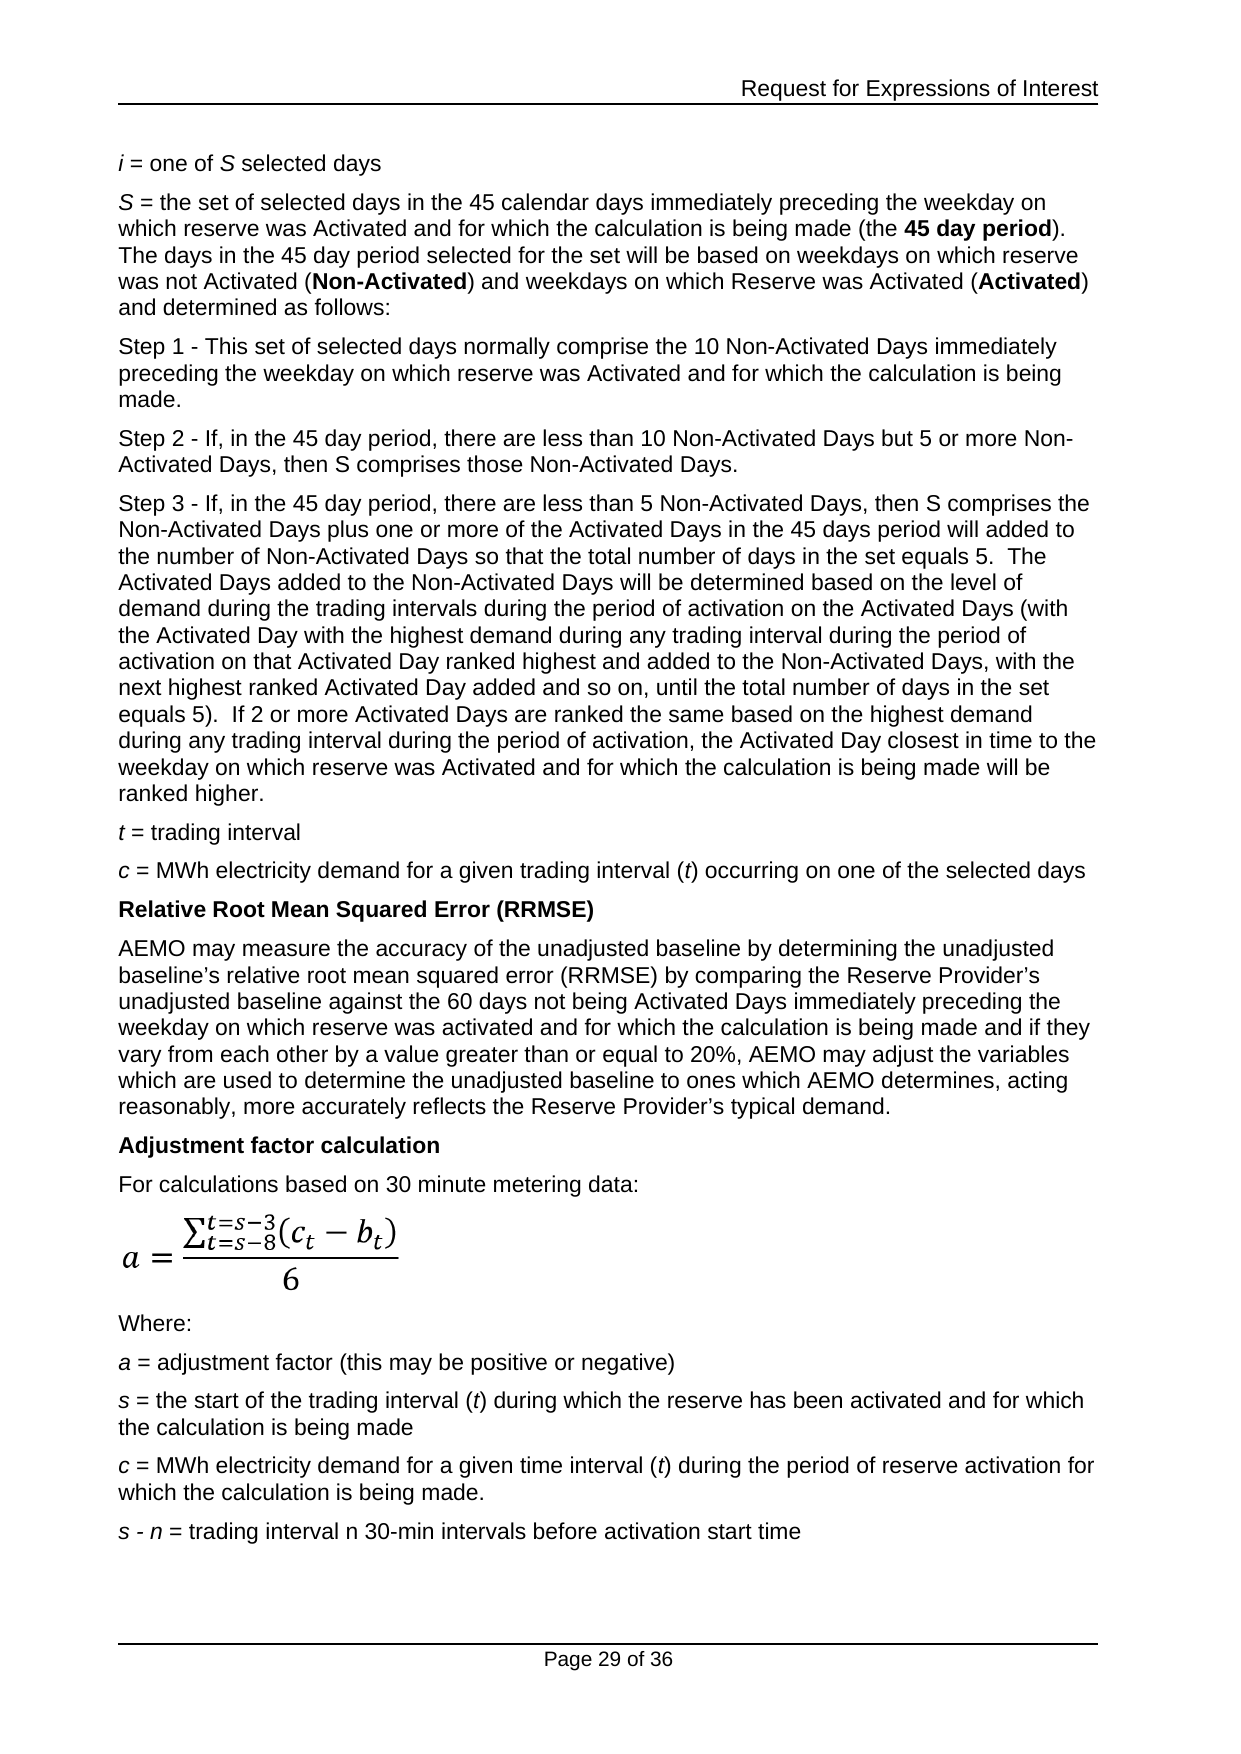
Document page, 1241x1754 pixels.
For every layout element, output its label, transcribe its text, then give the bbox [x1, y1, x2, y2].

text Step 2 - If, in the 45 day period, there are less than 10 Non-Activated Days but 5 or more Non-Activated Days, then S comprises those Non-Activated Days. [118, 425, 1098, 477]
text Where: [118, 1309, 1098, 1336]
text t = trading interval [118, 819, 1098, 845]
text a = adjustment factor (this may be positive or negative) [118, 1348, 1098, 1375]
text For calculations based on 30 minute metering data: [118, 1171, 1098, 1197]
text Relative Root Mean Squared Error (RRMSE) [118, 896, 1098, 923]
text c = MWh electricity demand for a given time interval (t) during the period of reserve activation for which the calculation is being made. [118, 1452, 1098, 1505]
text AEMO may measure the accuracy of the unadjusted baseline by determining the unadjusted baseline’s relative root mean squared error (RRMSE) by comparing the Reserve Provider’s unadjusted baseline against the 60 days not being Activated Days immediately preceding the weekday on which reserve was activated and for which the calculation is being made and if they vary from each other by a value greater than or equal to 20%, AEMO may adjust the variables which are used to determine the unadjusted baseline to ones which AEMO determines, acting reasonably, more accurately reflects the Reserve Provider’s typical demand. [118, 935, 1098, 1120]
picture [118, 1210, 404, 1294]
text s = the start of the trading interval (t) during which the reserve has been activated and for which the calculation is being made [118, 1387, 1098, 1440]
text Step 1 - This set of selected days normally comprise the 10 Non-Activated Days immediately preceding the weekday on which reserve was Activated and for which the calculation is being made. [118, 333, 1098, 412]
text s - n = trading interval n 30-min intervals before activation start time [118, 1518, 1098, 1544]
text S = the set of selected days in the 45 calendar days immediately preceding the weekday on which reserve was Activated and for which the calculation is being made (the 45 day period). The days in the 45 day period selected for the set will be based on weekdays on which reserve was not Activated (Non-Activated) and weekdays on which Reserve was Activated (Activated) and determined as follows: [118, 189, 1098, 321]
text i = one of S selected days [118, 150, 1098, 176]
text c = MWh electricity demand for a given trading interval (t) occurring on one of the selected days [118, 857, 1098, 884]
text Adjustment factor calculation [118, 1132, 1098, 1158]
text Step 3 - If, in the 45 day period, there are less than 5 Non-Activated Days, then S comprises the Non-Activated Days plus one or more of the Activated Days in the 45 days period will added to the number of Non-Activated Days so that the total number of days in the set equals 5. The Activated Days added to the Non-Activated Days will be determined based on the level of demand during the trading intervals during the period of activation on the Activated Days (with the Activated Day with the highest demand during any trading interval during the period of activation on that Activated Day ranked highest and added to the Non-Activated Days, with the next highest ranked Activated Day added and so on, until the total number of days in the set equals 5). If 2 or more Activated Days are ranked the same based on the highest demand during any trading interval during the period of activation, the Activated Day closest in time to the weekday on which reserve was Activated and for which the calculation is being made will be ranked higher. [118, 490, 1098, 806]
